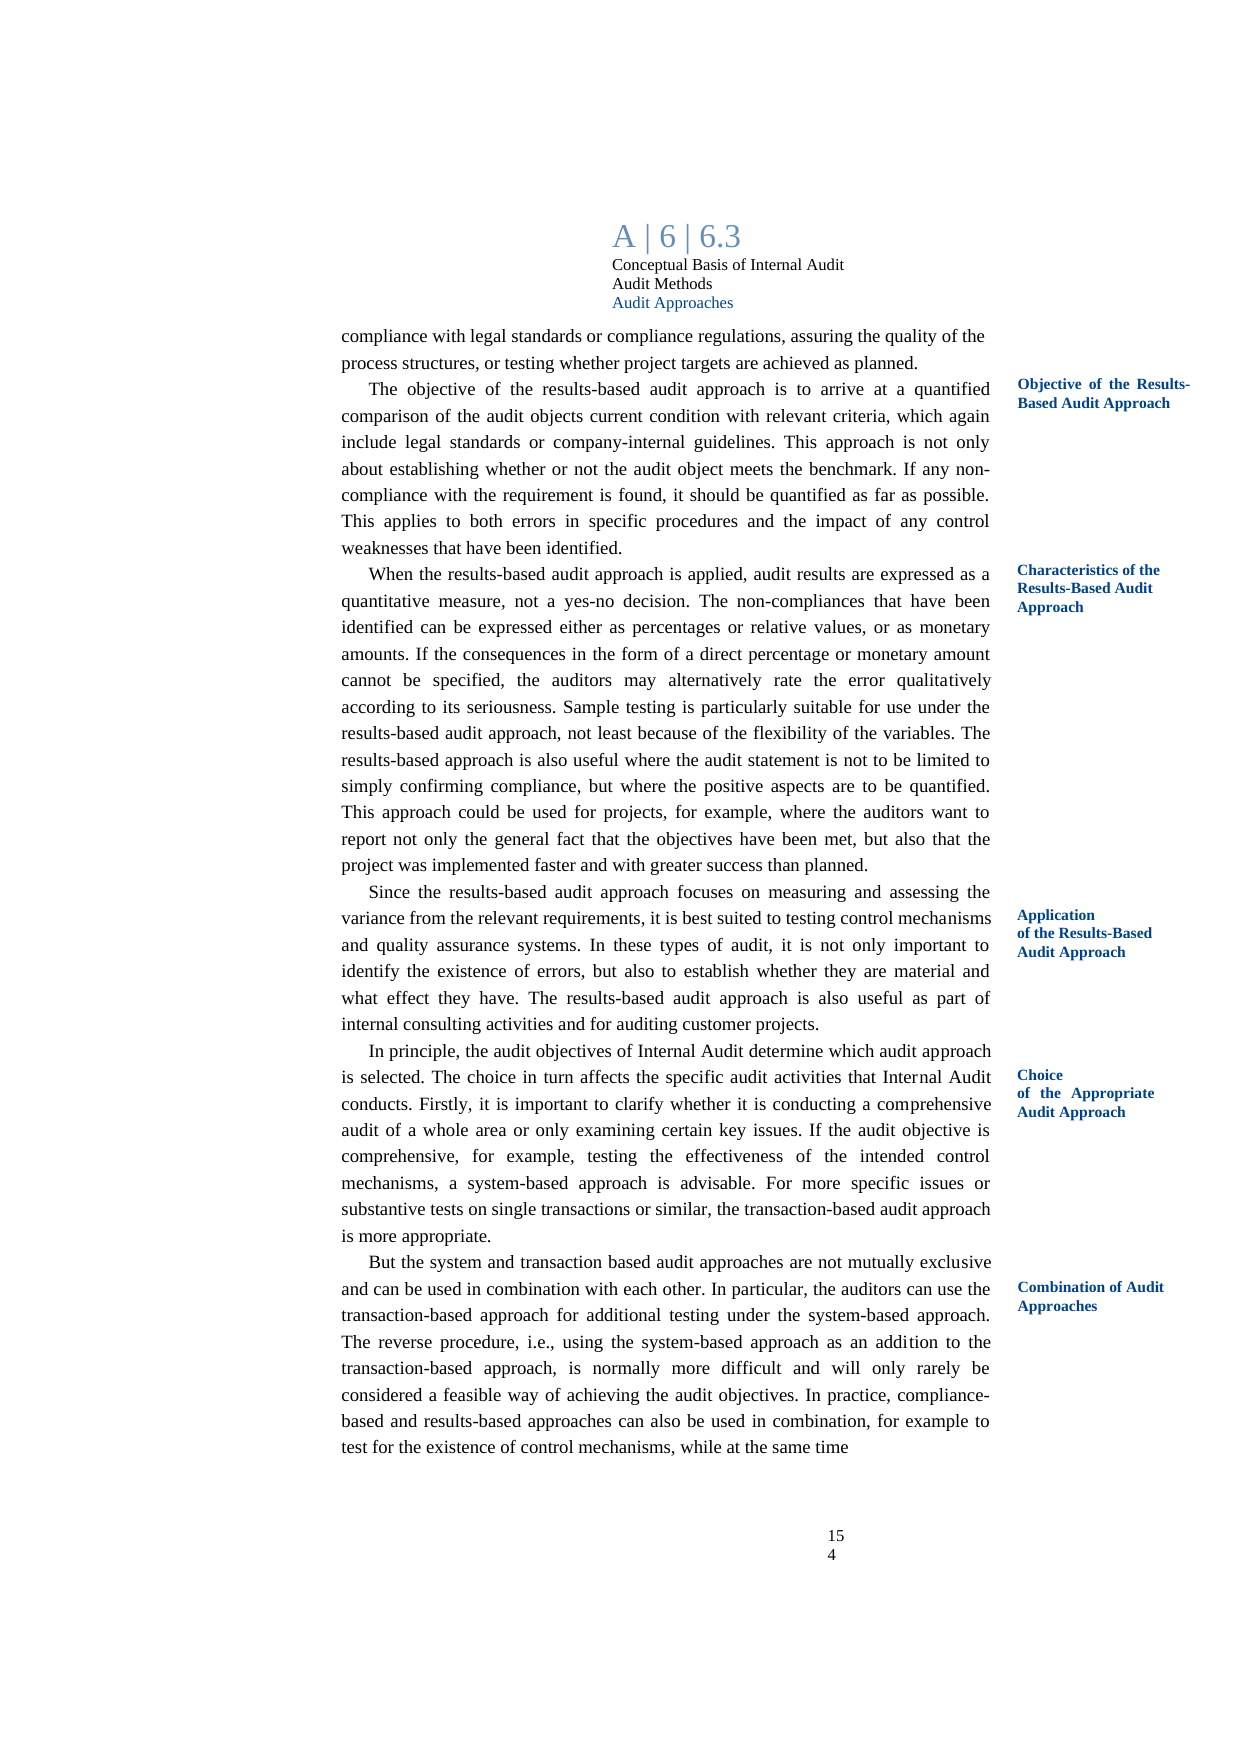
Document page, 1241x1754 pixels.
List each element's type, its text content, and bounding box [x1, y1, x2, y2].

text compliance with legal standards or compliance regulations, assuring the quality of the process structures, or testing whether project targets are achieved as planned. [341, 321, 992, 374]
text The objective of the results-based audit approach is to arrive at a quantified comparison of the audit objects current condition with relevant criteria, which again include legal standards or company-internal guidelines. This approach is not only about establishing whether or not the audit object meets the benchmark. If any non-compliance with the requirement is found, it should be quantified as far as possible. This applies to both errors in specific procedures and the impact of any control weaknesses that have been identified. [341, 374, 992, 559]
text Since the results-based audit approach focuses on measuring and assessing the variance from the relevant requirements, it is best suited to testing control mechanisms and quality assurance systems. In these types of audit, it is not only important to identify the existence of errors, but also to establish whether they are material and what effect they have. The results-based audit approach is also useful as part of internal consulting activities and for auditing customer projects. [341, 877, 992, 1036]
text In principle, the audit objectives of Internal Audit determine which audit approach is selected. The choice in turn affects the specific audit activities that Internal Audit conducts. Firstly, it is important to clarify whether it is conducting a comprehensive audit of a whole area or only examining certain key issues. If the audit objective is comprehensive, for example, testing the effectiveness of the intended control mechanisms, a system-based approach is advisable. For more specific issues or substantive tests on single transactions or similar, the transaction-based audit approach is more appropriate. [341, 1036, 992, 1247]
text But the system and transaction based audit approaches are not mutually exclusive and can be used in combination with each other. In particular, the auditors can use the transaction-based approach for additional testing under the system-based approach. The reverse procedure, i.e., using the system-based approach as an addition to the transaction-based approach, is normally more difficult and will only rarely be considered a feasible way of achieving the audit objectives. In practice, compliance-based and results-based approaches can also be used in combination, for example to test for the existence of control mechanisms, while at the same time [341, 1247, 992, 1459]
text When the results-based audit approach is applied, audit results are expressed as a quantitative measure, not a yes-no decision. The non-compliances that have been identified can be expressed either as percentages or relative values, or as monetary amounts. If the consequences in the form of a direct percentage or monetary amount cannot be specified, the auditors may alternatively rate the error qualitatively according to its seriousness. Sample testing is particularly suitable for use under the results-based audit approach, not least because of the flexibility of the variables. The results-based approach is also useful where the audit statement is not to be limited to simply confirming compliance, but where the positive aspects are to be quantified. This approach could be used for projects, for example, where the auditors want to report not only the general fact that the objectives have been met, but also that the project was implemented faster and with greater success than planned. [341, 559, 992, 877]
